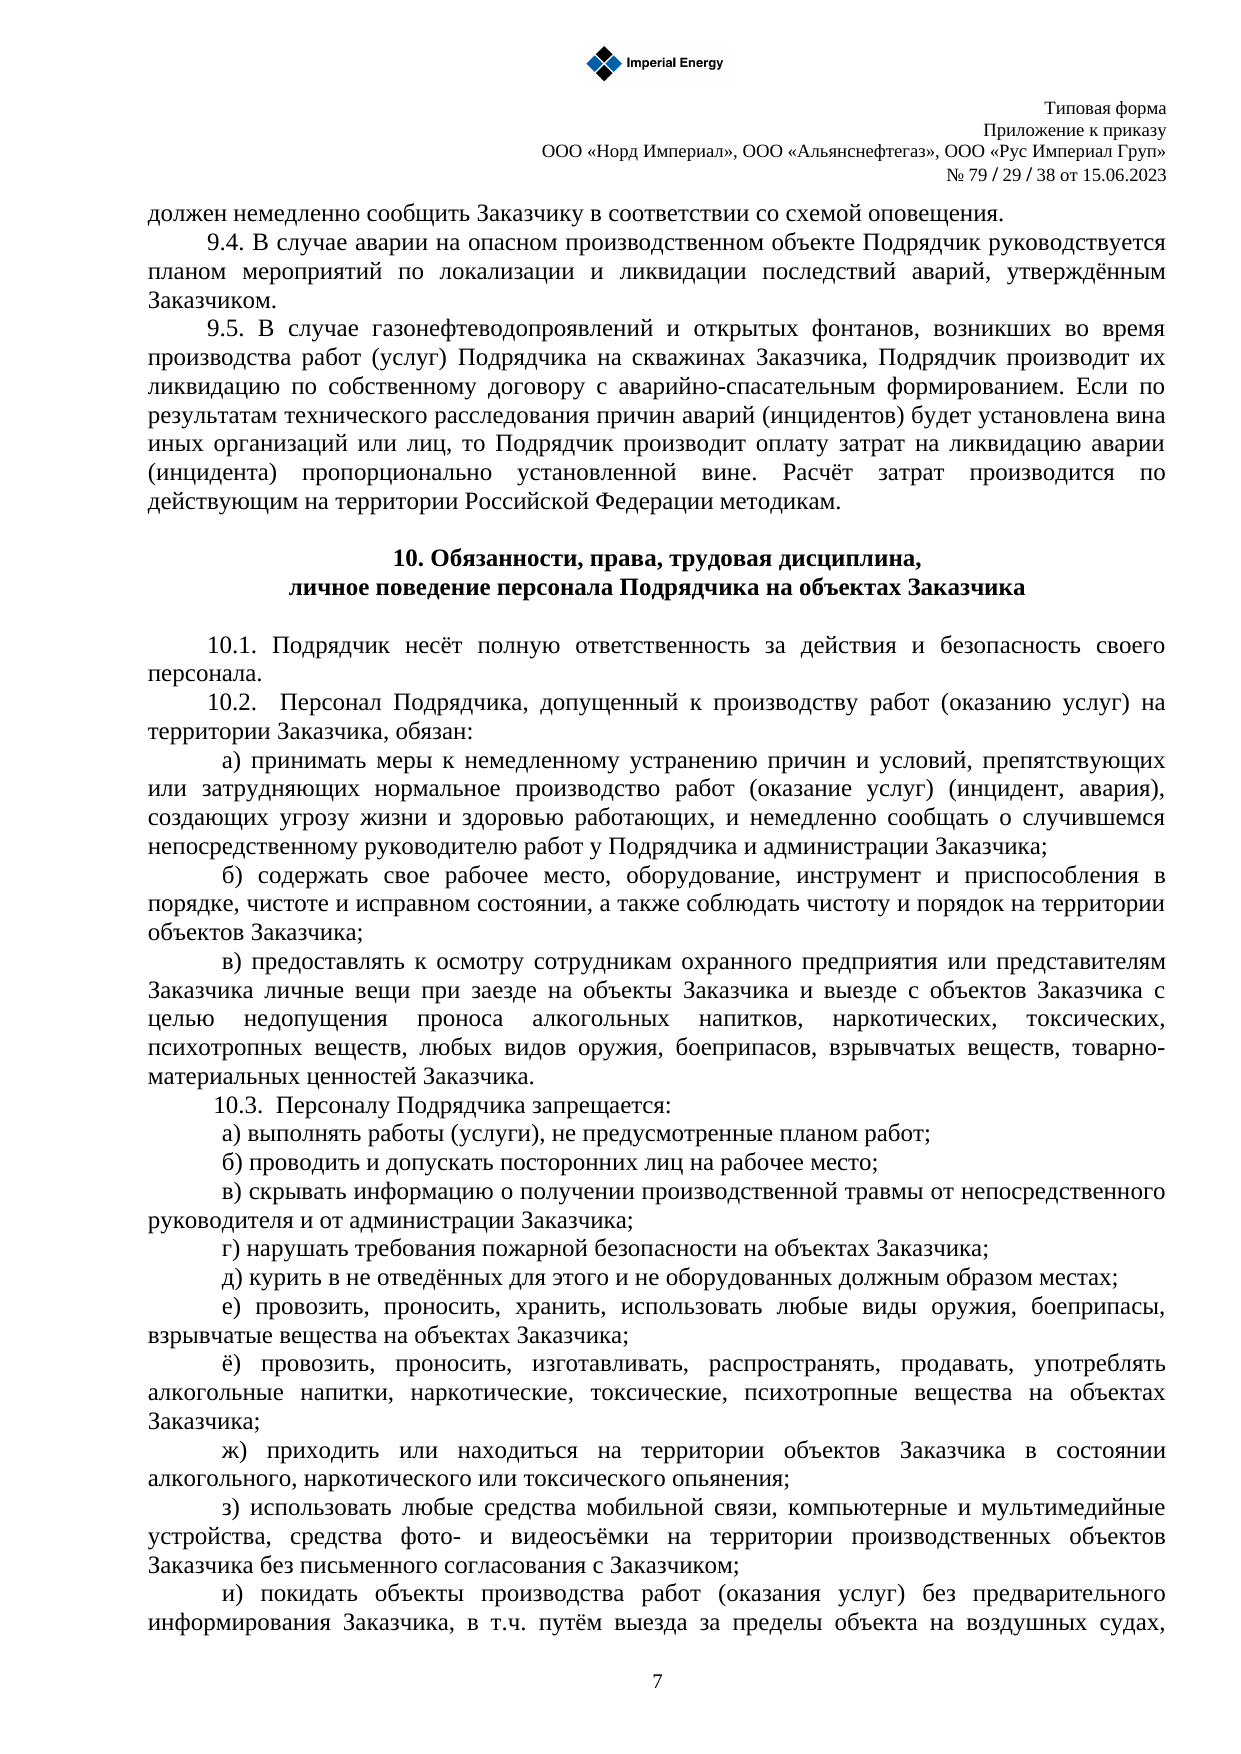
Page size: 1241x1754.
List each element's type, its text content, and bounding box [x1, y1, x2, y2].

text е) провозить, проносить, хранить, использовать любые виды оружия, боеприпасы, взрывчатые вещества на объектах Заказчика; [148, 1291, 1167, 1348]
text б) проводить и допускать посторонних лиц на рабочее место; [148, 1147, 1167, 1176]
text 10. Обязанности, права, трудовая дисциплина, [148, 543, 1167, 572]
text в) предоставлять к осмотру сотрудникам охранного предприятия или представителям Заказчика личные вещи при заезде на объекты Заказчика и выезде с объектов Заказчика с целью недопущения проноса алкогольных напитков, наркотических, токсических, психотропных веществ, любых видов оружия, боеприпасов, взрывчатых веществ, товарно-материальных ценностей Заказчика. [148, 946, 1167, 1090]
text 10.3. Персоналу Подрядчика запрещается: [148, 1090, 1167, 1118]
text а) выполнять работы (услуги), не предусмотренные планом работ; [148, 1118, 1167, 1147]
text 10.2. Персонал Подрядчика, допущенный к производству работ (оказанию услуг) на территории Заказчика, обязан: [148, 687, 1167, 745]
text в) скрывать информацию о получении производственной травмы от непосредственного руководителя и от администрации Заказчика; [148, 1176, 1167, 1233]
text ж) приходить или находиться на территории объектов Заказчика в состоянии алкогольного, наркотического или токсического опьянения; [148, 1435, 1167, 1492]
text д) курить в не отведённых для этого и не оборудованных должным образом местах; [148, 1262, 1167, 1291]
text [148, 198, 1167, 227]
text личное поведение персонала Подрядчика на объектах Заказчика [148, 572, 1167, 601]
text 9.4. В случае аварии на опасном производственном объекте Подрядчик руководствуется планом мероприятий по локализации и ликвидации последствий аварий, утверждённым Заказчиком. [148, 227, 1167, 313]
text 9.5. В случае газонефтеводопроявлений и открытых фонтанов, возникших во время производства работ (услуг) Подрядчика на скважинах Заказчика, Подрядчик производит их ликвидацию по собственному договору с аварийно-спасательным формированием. Если по результатам технического расследования причин аварий (инцидентов) будет установлена вина иных организаций или лиц, то Подрядчик производит оплату затрат на ликвидацию аварии (инцидента) пропорционально установленной вине. Расчёт затрат производится по действующим на территории Российской Федерации методикам. [148, 313, 1167, 515]
text 10.1. Подрядчик несёт полную ответственность за действия и безопасность своего персонала. [148, 630, 1167, 687]
text б) содержать свое рабочее место, оборудование, инструмент и приспособления в порядке, чистоте и исправном состоянии, а также соблюдать чистоту и порядок на территории объектов Заказчика; [148, 860, 1167, 946]
text г) нарушать требования пожарной безопасности на объектах Заказчика; [148, 1233, 1167, 1262]
text з) использовать любые средства мобильной связи, компьютерные и мультимедийные устройства, средства фото- и видеосъёмки на территории производственных объектов Заказчика без письменного согласования с Заказчиком; [148, 1492, 1167, 1578]
text ё) провозить, проносить, изготавливать, распространять, продавать, употреблять алкогольные напитки, наркотические, токсические, психотропные вещества на объектах Заказчика; [148, 1348, 1167, 1435]
picture [581, 41, 734, 89]
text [148, 1578, 1167, 1636]
text а) принимать меры к немедленному устранению причин и условий, препятствующих или затрудняющих нормальное производство работ (оказание услуг) (инцидент, авария), создающих угрозу жизни и здоровью работающих, и немедленно сообщать о случившемся непосредственному руководителю работ у Подрядчика и администрации Заказчика; [148, 745, 1167, 860]
